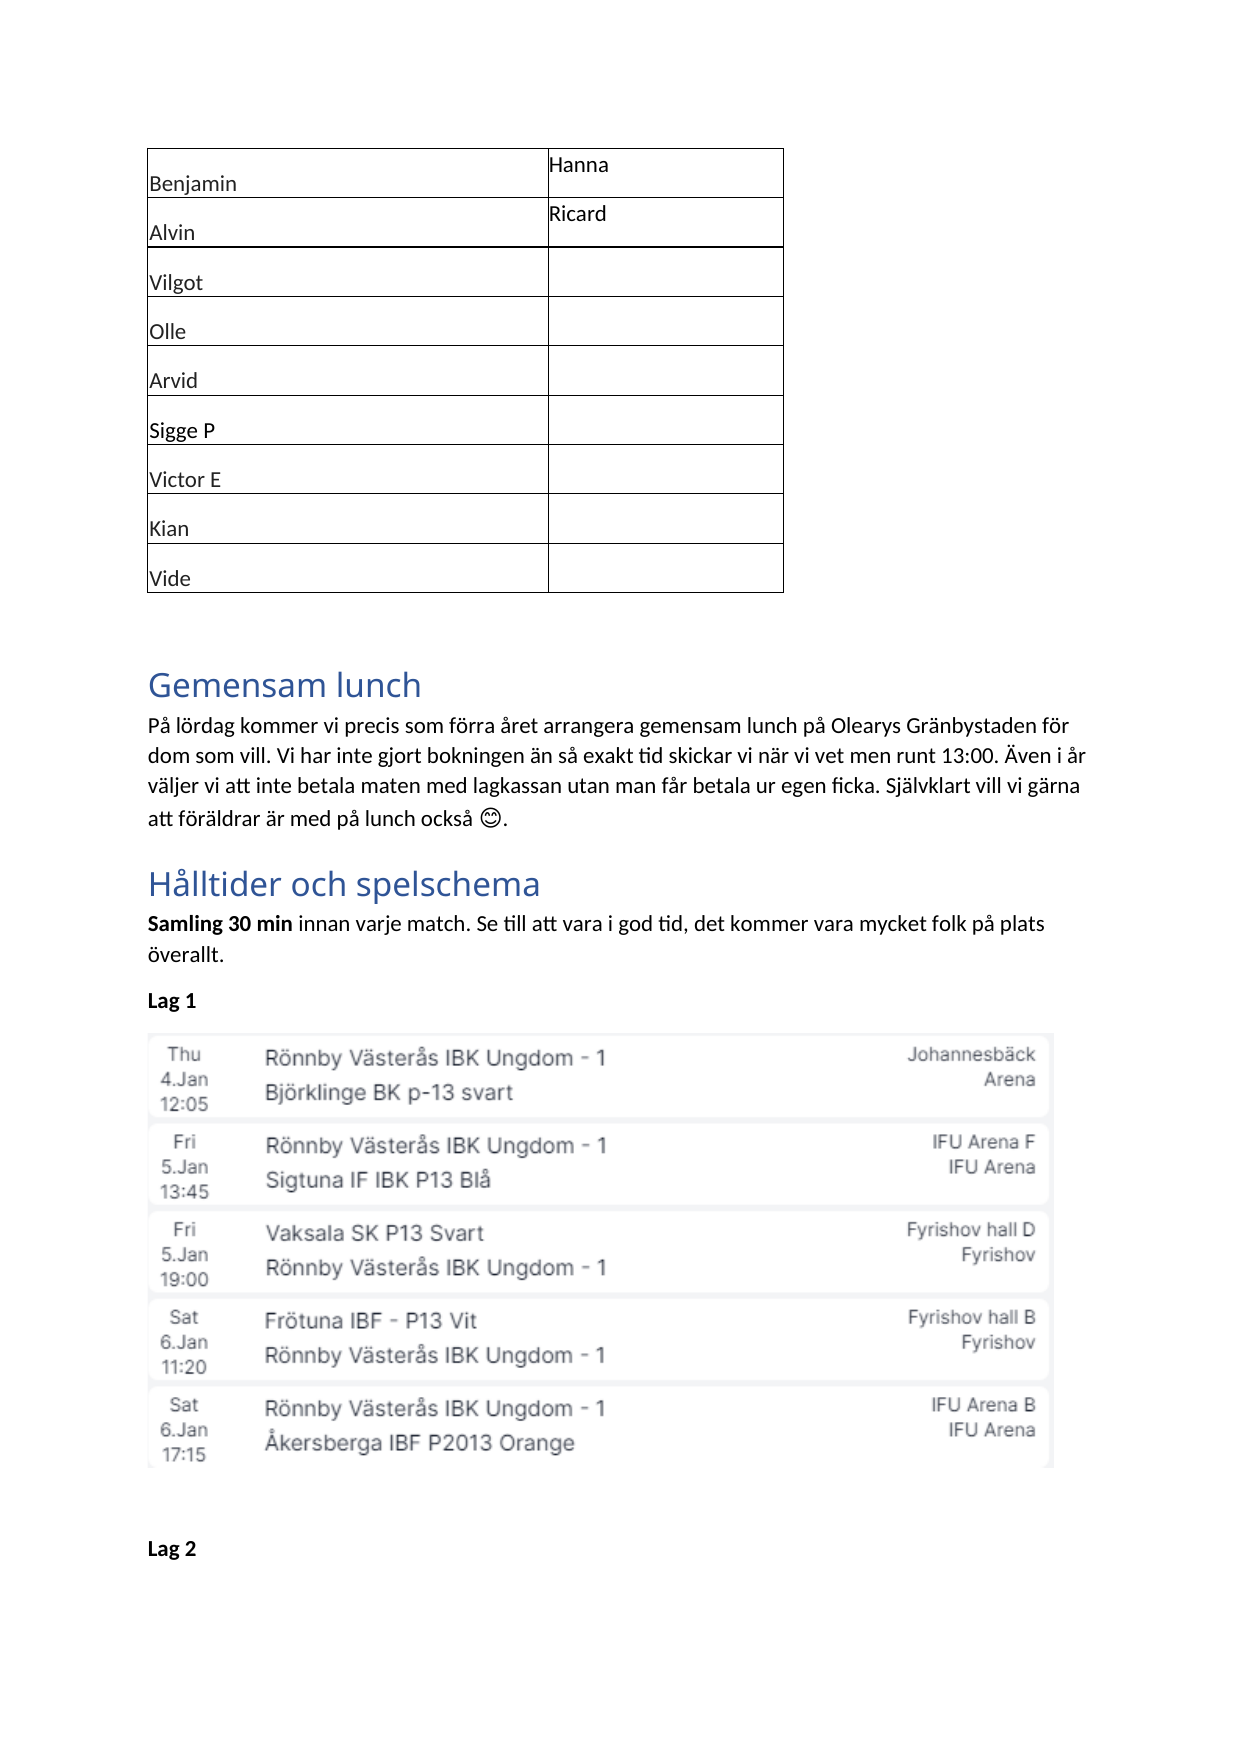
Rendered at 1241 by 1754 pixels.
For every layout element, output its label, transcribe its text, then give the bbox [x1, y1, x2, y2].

table_cell [549, 544, 783, 592]
table_cell Olle [148, 297, 548, 345]
table_cell [549, 248, 783, 296]
table_cell [549, 445, 783, 493]
table_cell Arvid [148, 346, 548, 394]
table_cell Benjamin [148, 149, 548, 197]
subtitle Gemensam lunch [148, 662, 1093, 707]
table_cell Alvin [148, 198, 548, 246]
table_cell [549, 494, 783, 543]
table_cell Sigge P [148, 396, 548, 444]
table_cell Vide [148, 544, 548, 592]
picture [147, 1033, 1054, 1468]
table_cell [549, 346, 783, 394]
table_cell Victor E [148, 445, 548, 493]
text Lag 2 [148, 1534, 1093, 1562]
text Samling 30 min innan varje match. Se till att vara i god tid, det kommer vara mycket folk på plats överallt. [148, 909, 1093, 968]
table_cell Hanna [549, 149, 783, 197]
table_cell [549, 396, 783, 444]
table_cell Kian [148, 494, 548, 543]
table_cell [549, 297, 783, 345]
table_cell Ricard [549, 198, 783, 246]
text På lördag kommer vi precis som förra året arrangera gemensam lunch på Olearys Gränbystaden för dom som vill. Vi har inte gjort bokningen än så exakt tid skickar vi när vi vet men runt 13:00. Även i år väljer vi att inte betala maten med lagkassan utan man får betala ur egen ficka. Självklart vill vi gärna att föräldrar är med på lunch också . [148, 711, 1093, 833]
table_cell Vilgot [148, 248, 548, 296]
text Lag 1 [148, 987, 1093, 1015]
subtitle Hålltider och spelschema [148, 861, 1093, 906]
